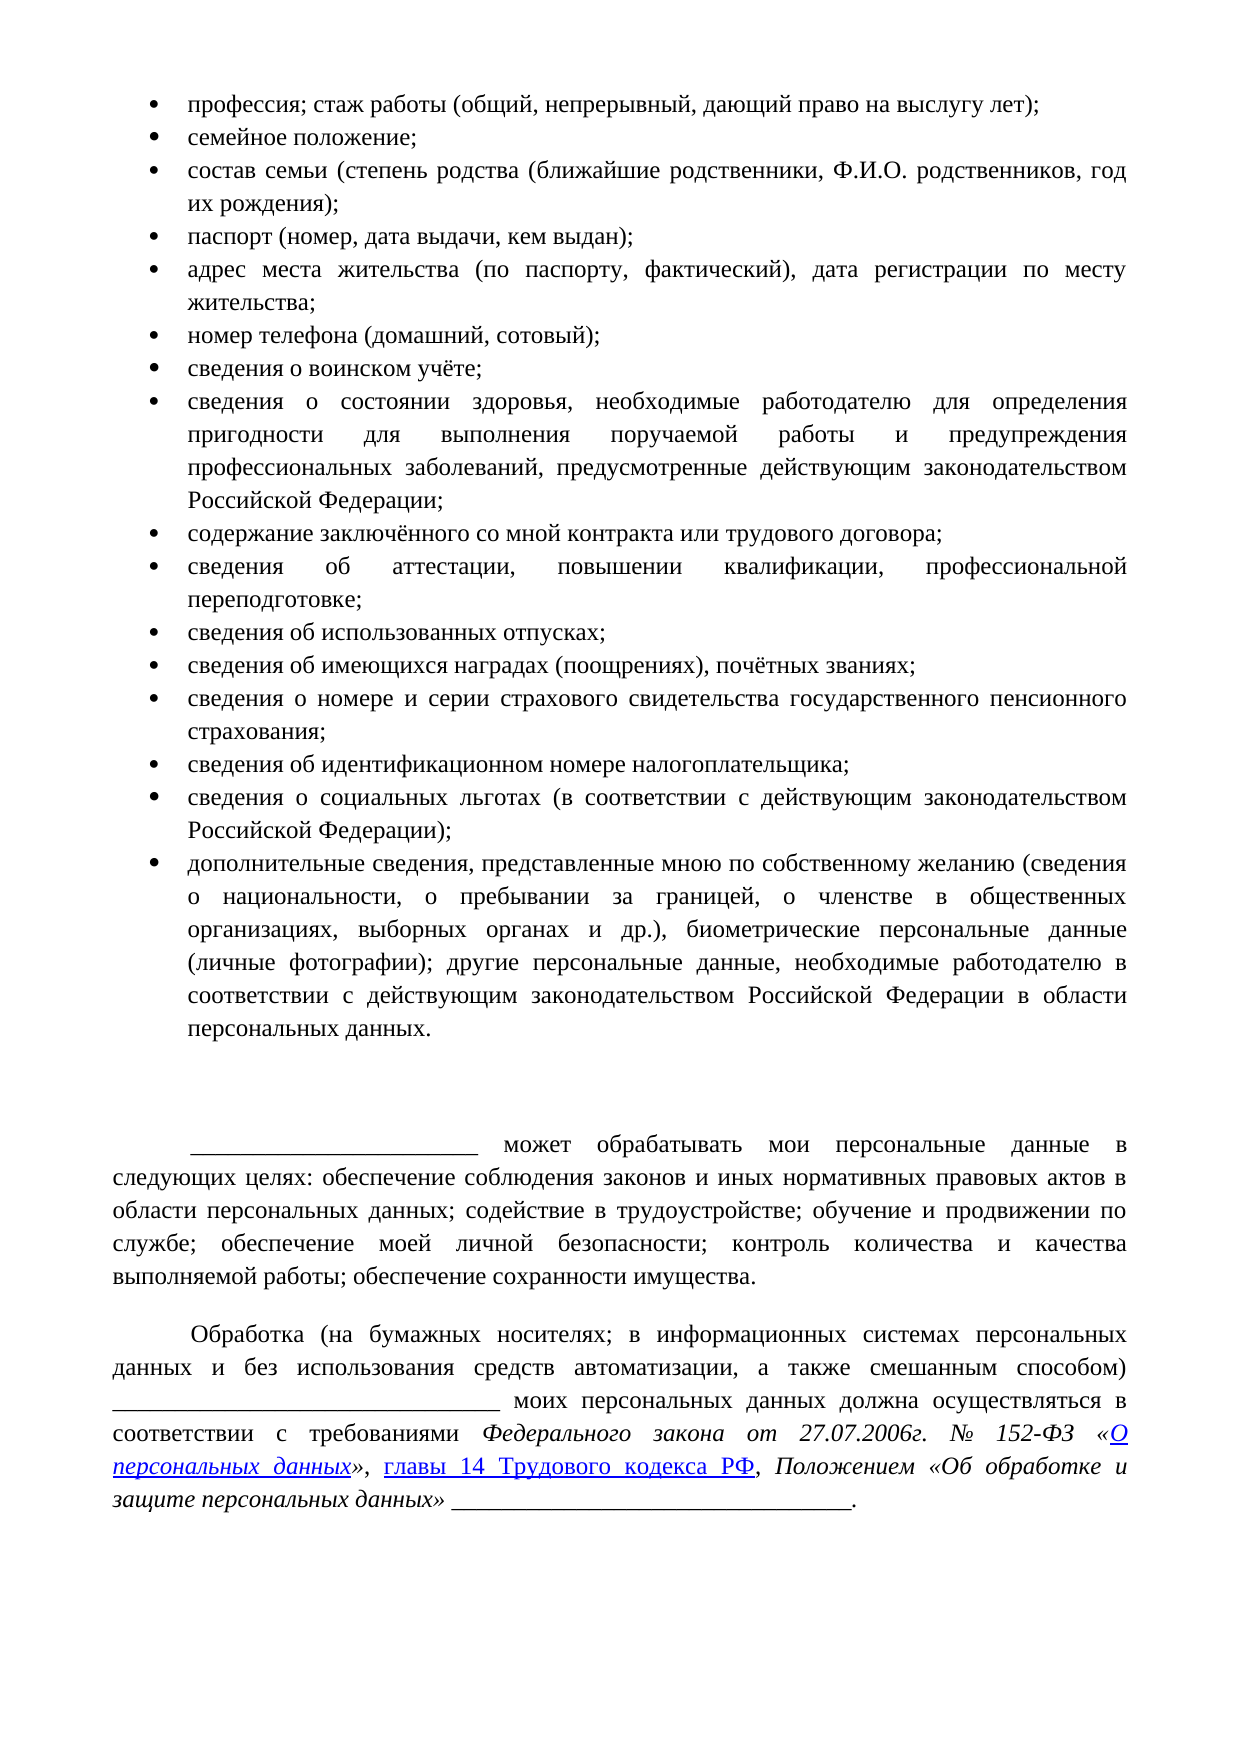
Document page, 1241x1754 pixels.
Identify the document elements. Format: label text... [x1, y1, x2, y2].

list состав семьи (степень родства (ближайшие родственники, Ф.И.О. родственников, год их рождения); [150, 155, 1128, 216]
list сведения об аттестации, повышении квалификации, профессиональной переподготовке; [150, 551, 1128, 613]
list содержание заключённого со мной контракта или трудового договора; [150, 518, 1128, 547]
list семейное положение; [150, 122, 1128, 150]
list сведения о состоянии здоровья, необходимые работодателю для определения пригодности для выполнения поручаемой работы и предупреждения профессиональных заболеваний, предусмотренные действующим законодательством Российской Федерации; [150, 386, 1128, 514]
list сведения об идентификационном номере налогоплательщика; [150, 749, 1128, 778]
list дополнительные сведения, представленные мною по собственному желанию (сведения о национальности, о пребывании за границей, о членстве в общественных организациях, выборных органах и др.), биометрические персональные данные (личные фотографии); другие персональные данные, необходимые работодателю в соответствии с действующим законодательством Российской Федерации в области персональных данных. [150, 848, 1128, 1042]
text _______________________ может обрабатывать мои персональные данные в следующих целях: обеспечение соблюдения законов и иных нормативных правовых актов в области персональных данных; содействие в трудоустройстве; обучение и продвижении по службе; обеспечение моей личной безопасности; контроль количества и качества выполняемой работы; обеспечение сохранности имущества. [112, 1129, 1128, 1290]
list профессия; стаж работы (общий, непрерывный, дающий право на выслугу лет); [150, 89, 1128, 117]
list адрес места жительства (по паспорту, фактический), дата регистрации по месту жительства; [150, 254, 1128, 316]
text Обработка (на бумажных носителях; в информационных системах персональных данных и без использования средств автоматизации, а также смешанным способом) _______________________________ моих персональных данных должна осуществляться в соответствии с требованиями Федерального закона от 27.07.2006г. № 152-ФЗ «О персональных данных», главы 14 Трудового кодекса РФ, Положением «Об обработке и защите персональных данных» ________________________________. [112, 1319, 1128, 1513]
list сведения об использованных отпусках; [150, 617, 1128, 646]
list сведения о номере и серии страхового свидетельства государственного пенсионного страхования; [150, 683, 1128, 745]
list сведения о воинском учёте; [150, 353, 1128, 382]
list номер телефона (домашний, сотовый); [150, 320, 1128, 348]
list сведения о социальных льготах (в соответствии с действующим законодательством Российской Федерации); [150, 782, 1128, 844]
list сведения об имеющихся наградах (поощрениях), почётных званиях; [150, 650, 1128, 679]
list паспорт (номер, дата выдачи, кем выдан); [150, 221, 1128, 249]
